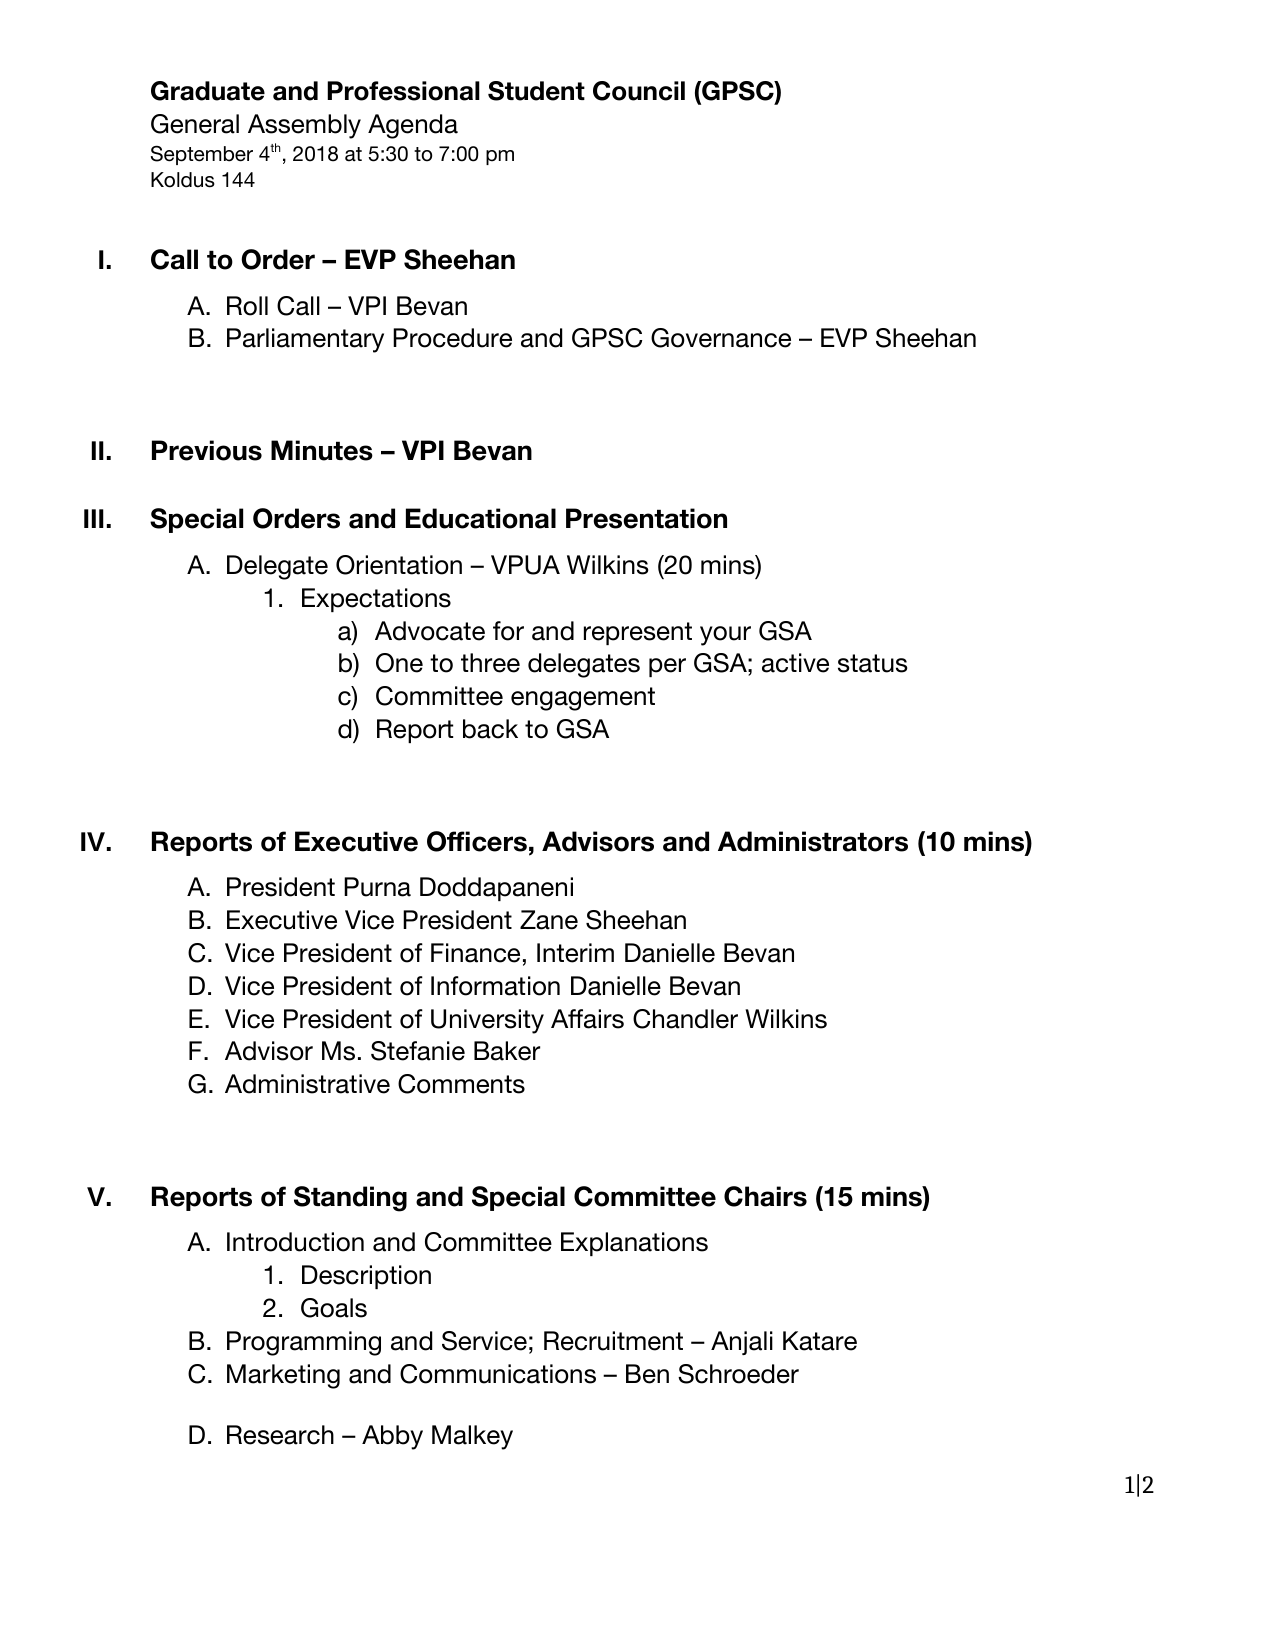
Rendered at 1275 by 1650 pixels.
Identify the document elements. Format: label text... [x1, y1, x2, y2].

list Research – Abby Malkey [187, 1419, 1200, 1452]
list Advocate for and represent your GSA [337, 615, 1200, 648]
list Expectations [262, 582, 1200, 615]
list Marketing and Communications – Ben Schroeder [187, 1358, 1200, 1419]
list Introduction and Committee Explanations [187, 1227, 1200, 1259]
list One to three delegates per GSA; active status [337, 648, 1200, 680]
subtitle Previous Minutes – VPI Bevan [112, 434, 1200, 502]
list Advisor Ms. Stefanie Baker [187, 1036, 1200, 1068]
list Vice President of Information Danielle Bevan [187, 970, 1200, 1003]
list Report back to GSA [337, 713, 1200, 775]
list Executive Vice President Zane Sheehan [187, 904, 1200, 937]
list President Purna Doddapaneni [187, 871, 1200, 904]
list Roll Call – VPI Bevan [187, 290, 1200, 323]
list Parliamentary Procedure and GPSC Governance – EVP Sheehan [187, 323, 1200, 384]
list Vice President of Finance, Interim Danielle Bevan [187, 937, 1200, 970]
subtitle Reports of Standing and Special Committee Chairs (15 mins) [112, 1180, 1200, 1214]
list Goals [262, 1292, 1200, 1325]
subtitle Call to Order – EVP Sheehan [112, 243, 1200, 277]
list Committee engagement [337, 680, 1200, 713]
list Description [262, 1259, 1200, 1292]
list Administrative Comments [187, 1068, 1200, 1130]
subtitle Special Orders and Educational Presentation [112, 502, 1200, 537]
subtitle Reports of Executive Officers, Advisors and Administrators (10 mins) [112, 825, 1200, 859]
list Programming and Service; Recruitment – Anjali Katare [187, 1325, 1200, 1358]
list Delegate Orientation – VPUA Wilkins (20 mins) [187, 549, 1200, 582]
list Vice President of University Affairs Chandler Wilkins [187, 1003, 1200, 1036]
